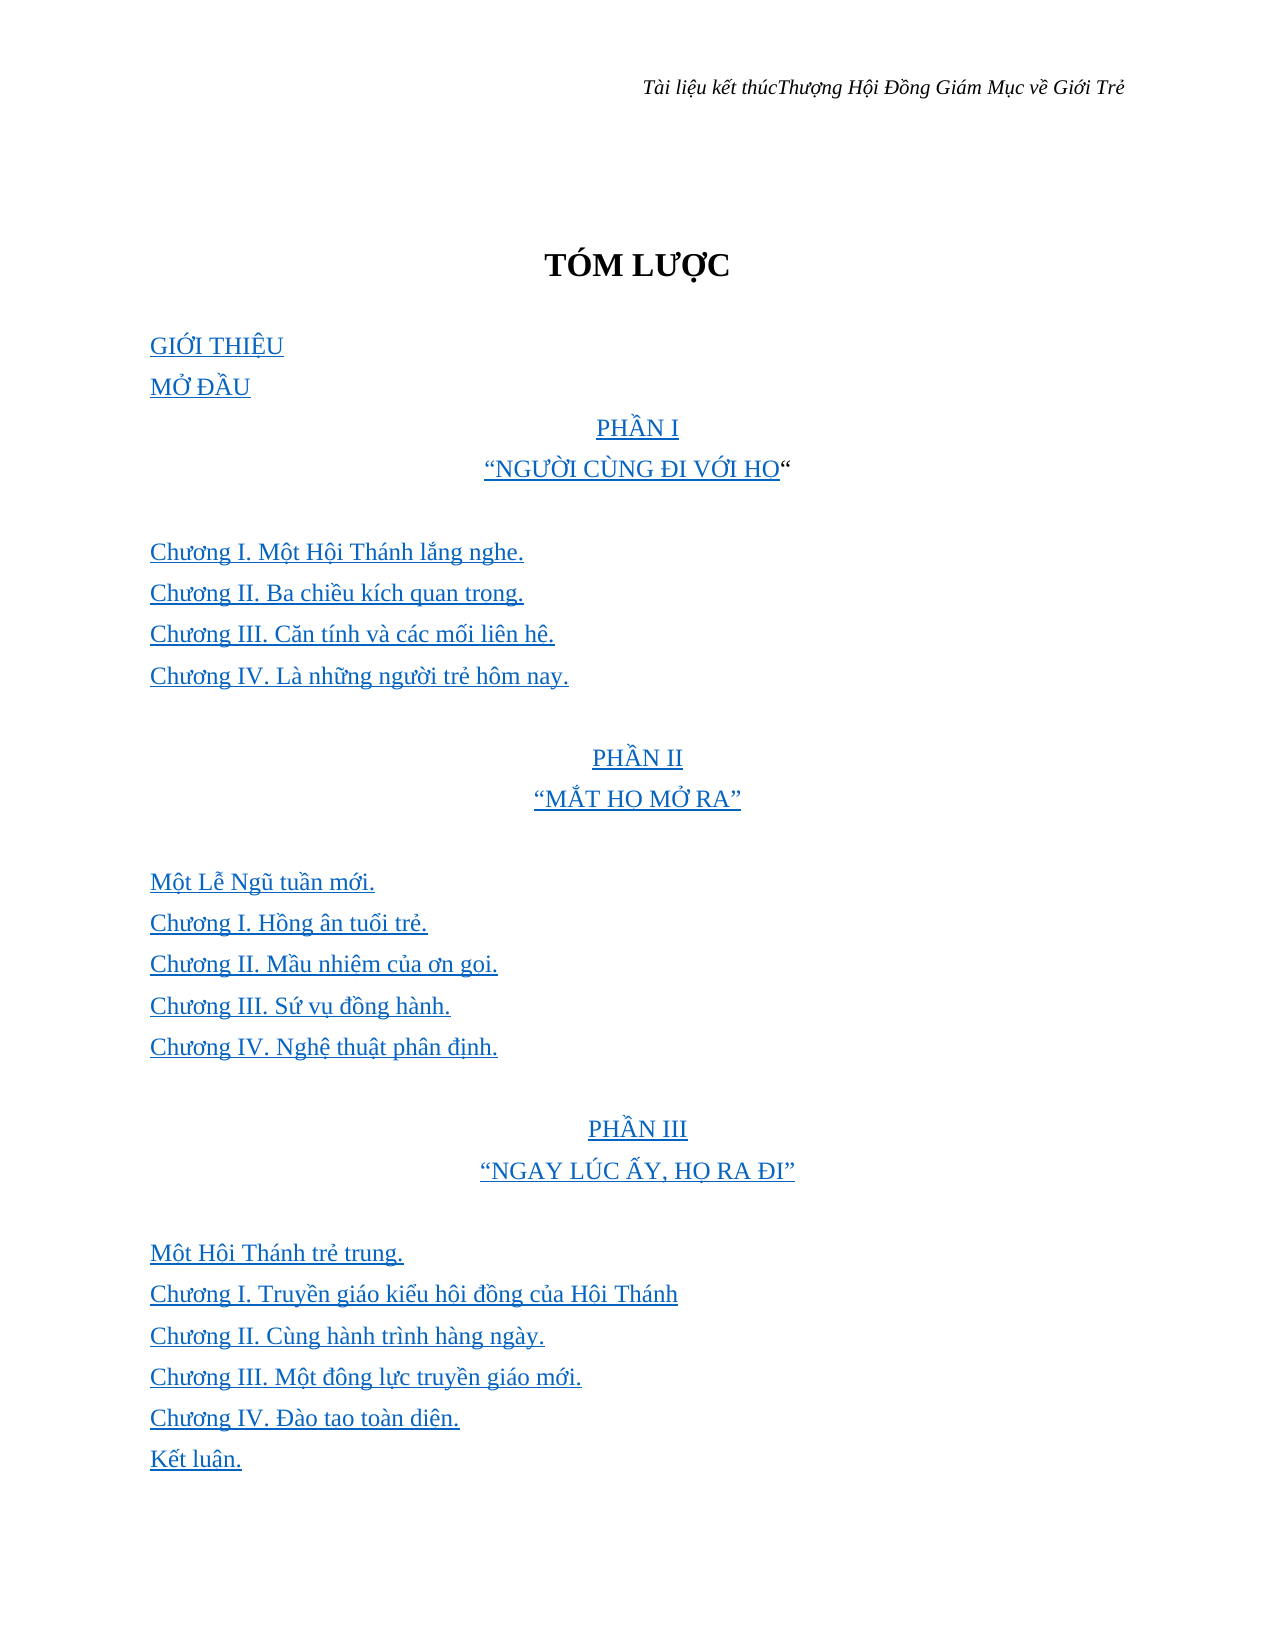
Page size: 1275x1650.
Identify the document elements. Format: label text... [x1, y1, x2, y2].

text PHẦN III [150, 1114, 1125, 1143]
text PHẦN II [150, 743, 1125, 772]
text Một Lễ Ngũ tuần mới. [150, 867, 1125, 896]
text Chương IV. Đào tạo toàn diện. [150, 1403, 1125, 1432]
text “NGAY LÚC ẤY, HỌ RA ĐI” [150, 1156, 1125, 1184]
text Một Hội Thánh trẻ trung. [150, 1238, 1125, 1267]
text Kết luận. [150, 1444, 1125, 1473]
text Chương III. Sứ vụ đồng hành. [150, 991, 1125, 1019]
text Chương III. Căn tính và các mối liên hệ. [150, 619, 1125, 648]
text Chương IV. Là những người trẻ hôm nay. [150, 661, 1125, 689]
text “MẮT HỌ MỞ RA” [150, 784, 1125, 813]
text MỞ ĐẦU [150, 372, 1125, 401]
text PHẦN I [150, 413, 1125, 442]
text Chương I. Truyền giáo kiểu hội đồng của Hội Thánh [150, 1279, 1125, 1308]
text GIỚI THIỆU [150, 331, 1125, 359]
text Chương I. Hồng ân tuổi trẻ. [150, 908, 1125, 937]
text Chương IV. Nghệ thuật phân định. [150, 1032, 1125, 1061]
text Chương III. Một đông lực truyền giáo mới. [150, 1362, 1125, 1391]
text Chương II. Ba chiều kích quan trọng. [150, 578, 1125, 607]
text “NGƯỜI CÙNG ĐI VỚI HỌ“ [150, 454, 1125, 483]
subtitle TÓM LƯỢC [150, 245, 1125, 283]
text Chương I. Một Hội Thánh lắng nghe. [150, 537, 1125, 566]
text Chương II. Cùng hành trình hàng ngày. [150, 1321, 1125, 1349]
text Chương II. Mầu nhiệm của ơn gọi. [150, 949, 1125, 978]
